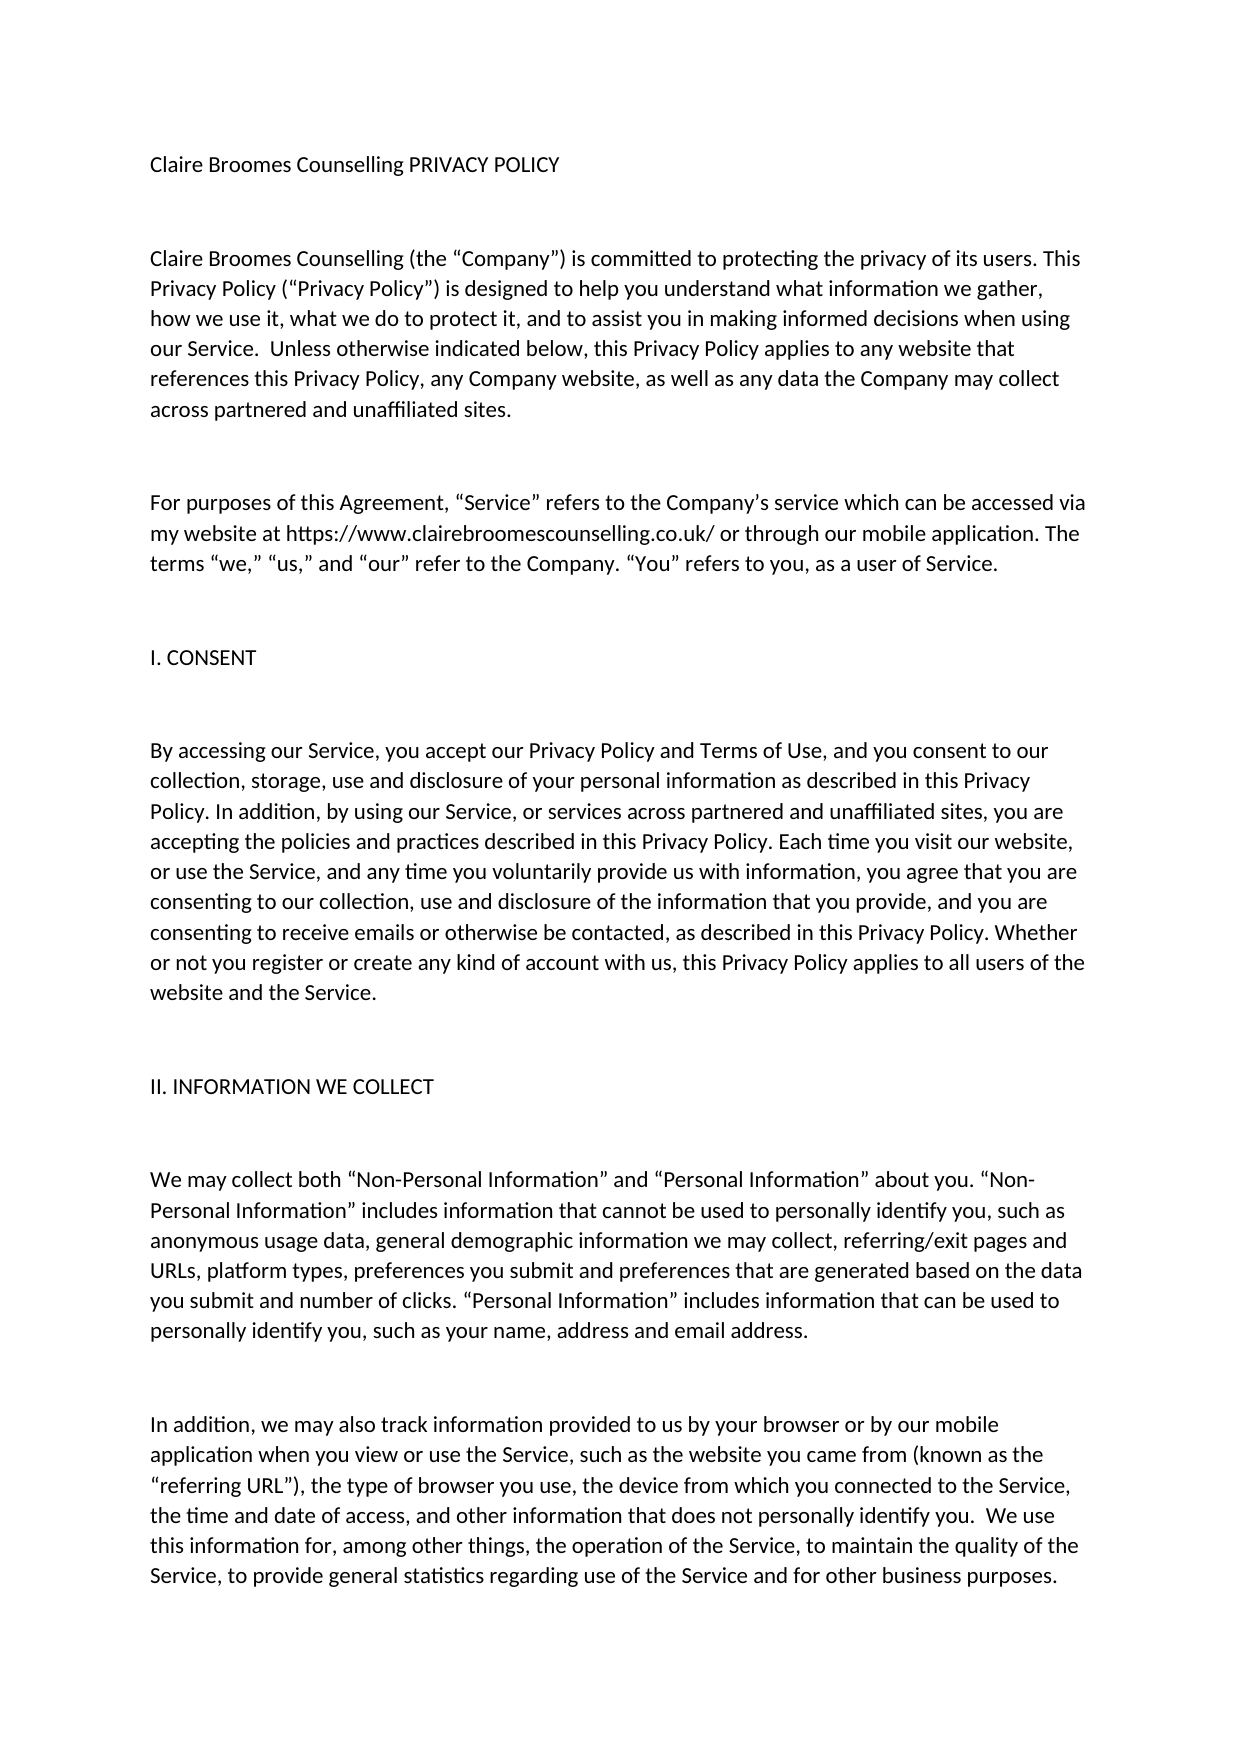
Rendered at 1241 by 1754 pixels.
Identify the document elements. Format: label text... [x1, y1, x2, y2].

text For purposes of this Agreement, “Service” refers to the Company’s service which can be accessed via my website at https://www.clairebroomescounselling.co.uk/ or through our mobile application. The terms “we,” “us,” and “our” refer to the Company. “You” refers to you, as a user of Service. [150, 488, 1090, 577]
text By accessing our Service, you accept our Privacy Policy and Terms of Use, and you consent to our collection, storage, use and disclosure of your personal information as described in this Privacy Policy. In addition, by using our Service, or services across partnered and unaffiliated sites, you are accepting the policies and practices described in this Privacy Policy. Each time you visit our website, or use the Service, and any time you voluntarily provide us with information, you agree that you are consenting to our collection, use and disclosure of the information that you provide, and you are consenting to receive emails or otherwise be contacted, as described in this Privacy Policy. Whether or not you register or create any kind of account with us, this Privacy Policy applies to all users of the website and the Service. [150, 736, 1090, 1006]
text Claire Broomes Counselling (the “Company”) is committed to protecting the privacy of its users. This Privacy Policy (“Privacy Policy”) is designed to help you understand what information we gather, how we use it, what we do to protect it, and to assist you in making informed decisions when using our Service. Unless otherwise indicated below, this Privacy Policy applies to any website that references this Privacy Policy, any Company website, as well as any data the Company may collect across partnered and unaffiliated sites. [150, 244, 1090, 423]
text Claire Broomes Counselling PRIVACY POLICY [150, 150, 1090, 178]
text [150, 1410, 1090, 1589]
text I. CONSENT [150, 643, 1090, 671]
text We may collect both “Non-Personal Information” and “Personal Information” about you. “Non-Personal Information” includes information that cannot be used to personally identify you, such as anonymous usage data, general demographic information we may collect, referring/exit pages and URLs, platform types, preferences you submit and preferences that are generated based on the data you submit and number of clicks. “Personal Information” includes information that can be used to personally identify you, such as your name, address and email address. [150, 1166, 1090, 1345]
text II. INFORMATION WE COLLECT [150, 1072, 1090, 1100]
